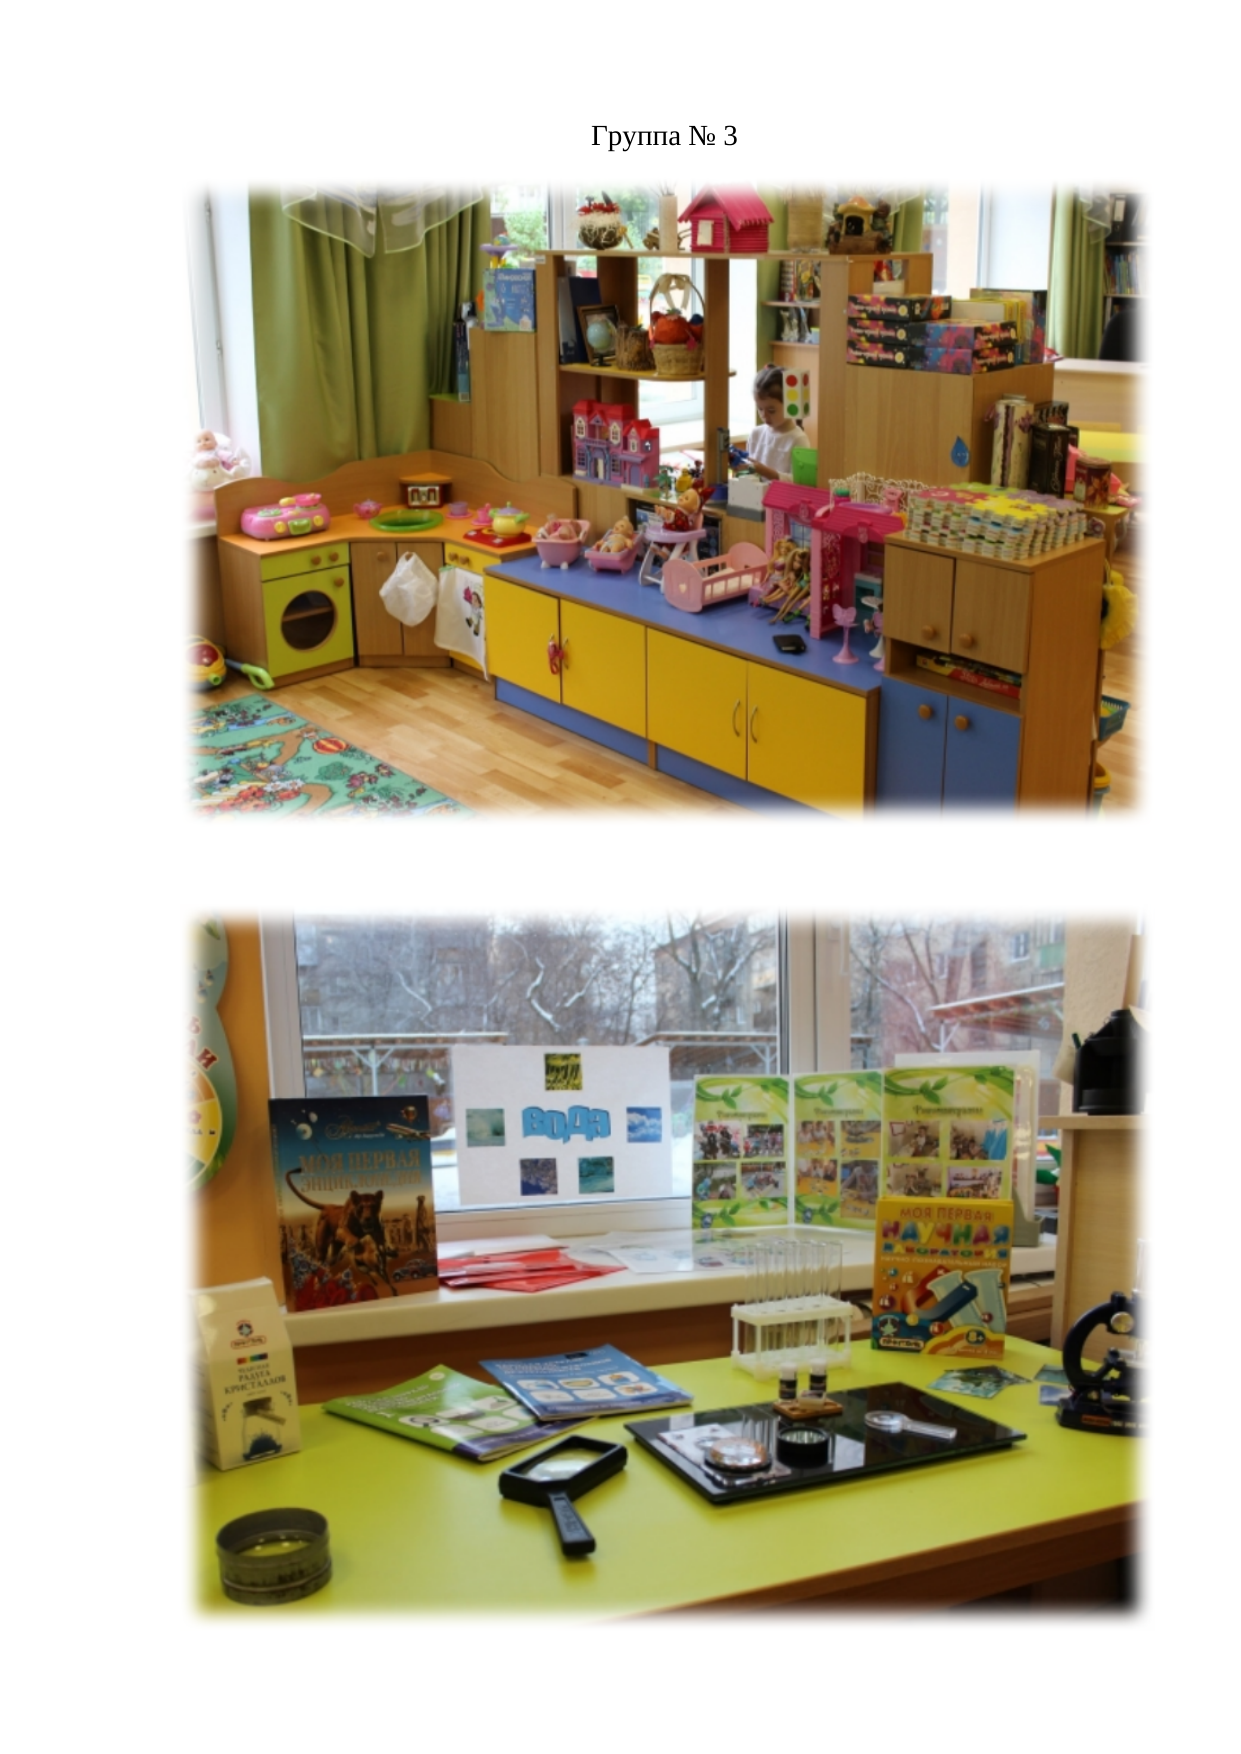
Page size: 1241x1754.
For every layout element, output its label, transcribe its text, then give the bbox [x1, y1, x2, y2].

picture [209, 206, 1125, 797]
picture [209, 933, 1126, 1602]
text Группа № 3 [177, 118, 1152, 152]
